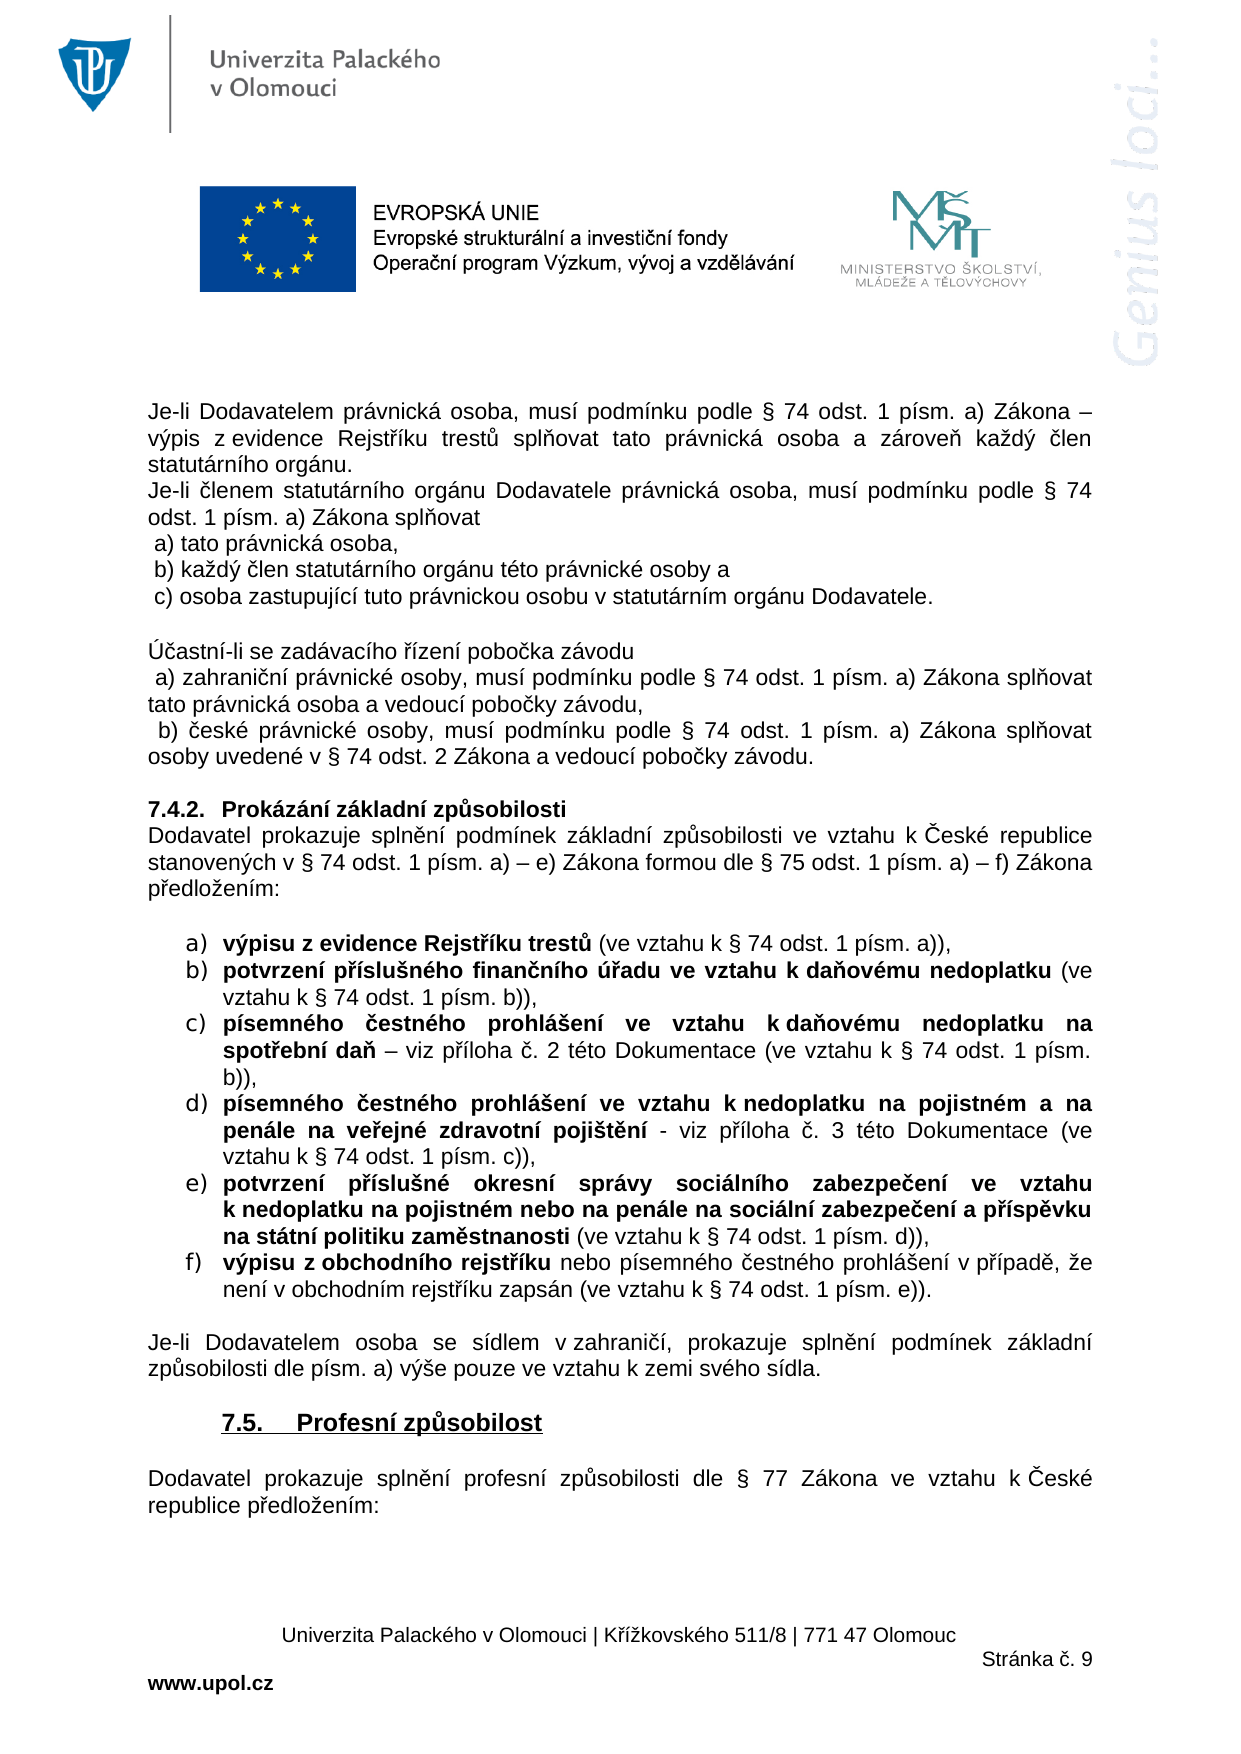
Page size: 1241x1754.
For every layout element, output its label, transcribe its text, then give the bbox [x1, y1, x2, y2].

text c) osoba zastupující tuto právnickou osobu v statutárním orgánu Dodavatele. [148, 583, 1093, 609]
text a) tato právnická osoba, [148, 530, 1093, 556]
text Je-li Dodavatelem osoba se sídlem v zahraničí, prokazuje splnění podmínek základní způsobilosti dle písm. a) výše pouze ve vztahu k zemi svého sídla. [148, 1329, 1093, 1381]
list výpisu z obchodního rejstříku nebo písemného čestného prohlášení v případě, že není v obchodním rejstříku zapsán (ve vztahu k § 74 odst. 1 písm. e)). [185, 1249, 1093, 1302]
subtitle Je-li Dodavatelem právnická osoba, musí podmínku podle § 74 odst. 1 písm. a) Zákona – výpis z evidence Rejstříku trestů splňovat tato právnická osoba a zároveň každý člen statutárního orgánu. [148, 398, 1093, 477]
list potvrzení příslušné okresní správy sociálního zabezpečení ve vztahu k nedoplatku na pojistném nebo na penále na sociální zabezpečení a příspěvku na státní politiku zaměstnanosti (ve vztahu k § 74 odst. 1 písm. d)), [185, 1169, 1093, 1249]
text Je-li členem statutárního orgánu Dodavatele právnická osoba, musí podmínku podle § 74 odst. 1 písm. a) Zákona splňovat [148, 477, 1093, 530]
subtitle Dodavatel prokazuje splnění podmínek základní způsobilosti ve vztahu k České republice stanovených v § 74 odst. 1 písm. a) – e) Zákona formou dle § 75 odst. 1 písm. a) – f) Zákona předložením: [148, 822, 1093, 901]
picture [1110, 38, 1158, 366]
subtitle Účastní-li se zadávacího řízení pobočka závodu [148, 638, 1093, 664]
subtitle Profesní způsobilost [221, 1408, 1093, 1436]
text a) zahraniční právnické osoby, musí podmínku podle § 74 odst. 1 písm. a) Zákona splňovat tato právnická osoba a vedoucí pobočky závodu, [148, 664, 1093, 717]
list písemného čestného prohlášení ve vztahu k daňovému nedoplatku na spotřební daň – viz příloha č. 2 této Dokumentace (ve vztahu k § 74 odst. 1 písm. b)), [185, 1010, 1093, 1090]
list písemného čestného prohlášení ve vztahu k nedoplatku na pojistném a na penále na veřejné zdravotní pojištění - viz příloha č. 3 této Dokumentace (ve vztahu k § 74 odst. 1 písm. c)), [185, 1090, 1093, 1169]
picture [58, 15, 1093, 344]
text 7.4.2. Prokázání základní způsobilosti [148, 796, 1093, 822]
list výpisu z evidence Rejstříku trestů (ve vztahu k § 74 odst. 1 písm. a)), [185, 930, 1093, 957]
text b) české právnické osoby, musí podmínku podle § 74 odst. 1 písm. a) Zákona splňovat osoby uvedené v § 74 odst. 2 Zákona a vedoucí pobočky závodu. [148, 717, 1093, 770]
list potvrzení příslušného finančního úřadu ve vztahu k daňovému nedoplatku (ve vztahu k § 74 odst. 1 písm. b)), [185, 957, 1093, 1010]
text Dodavatel prokazuje splnění profesní způsobilosti dle § 77 Zákona ve vztahu k České republice předložením: [148, 1465, 1093, 1518]
text b) každý člen statutárního orgánu této právnické osoby a [148, 556, 1093, 583]
